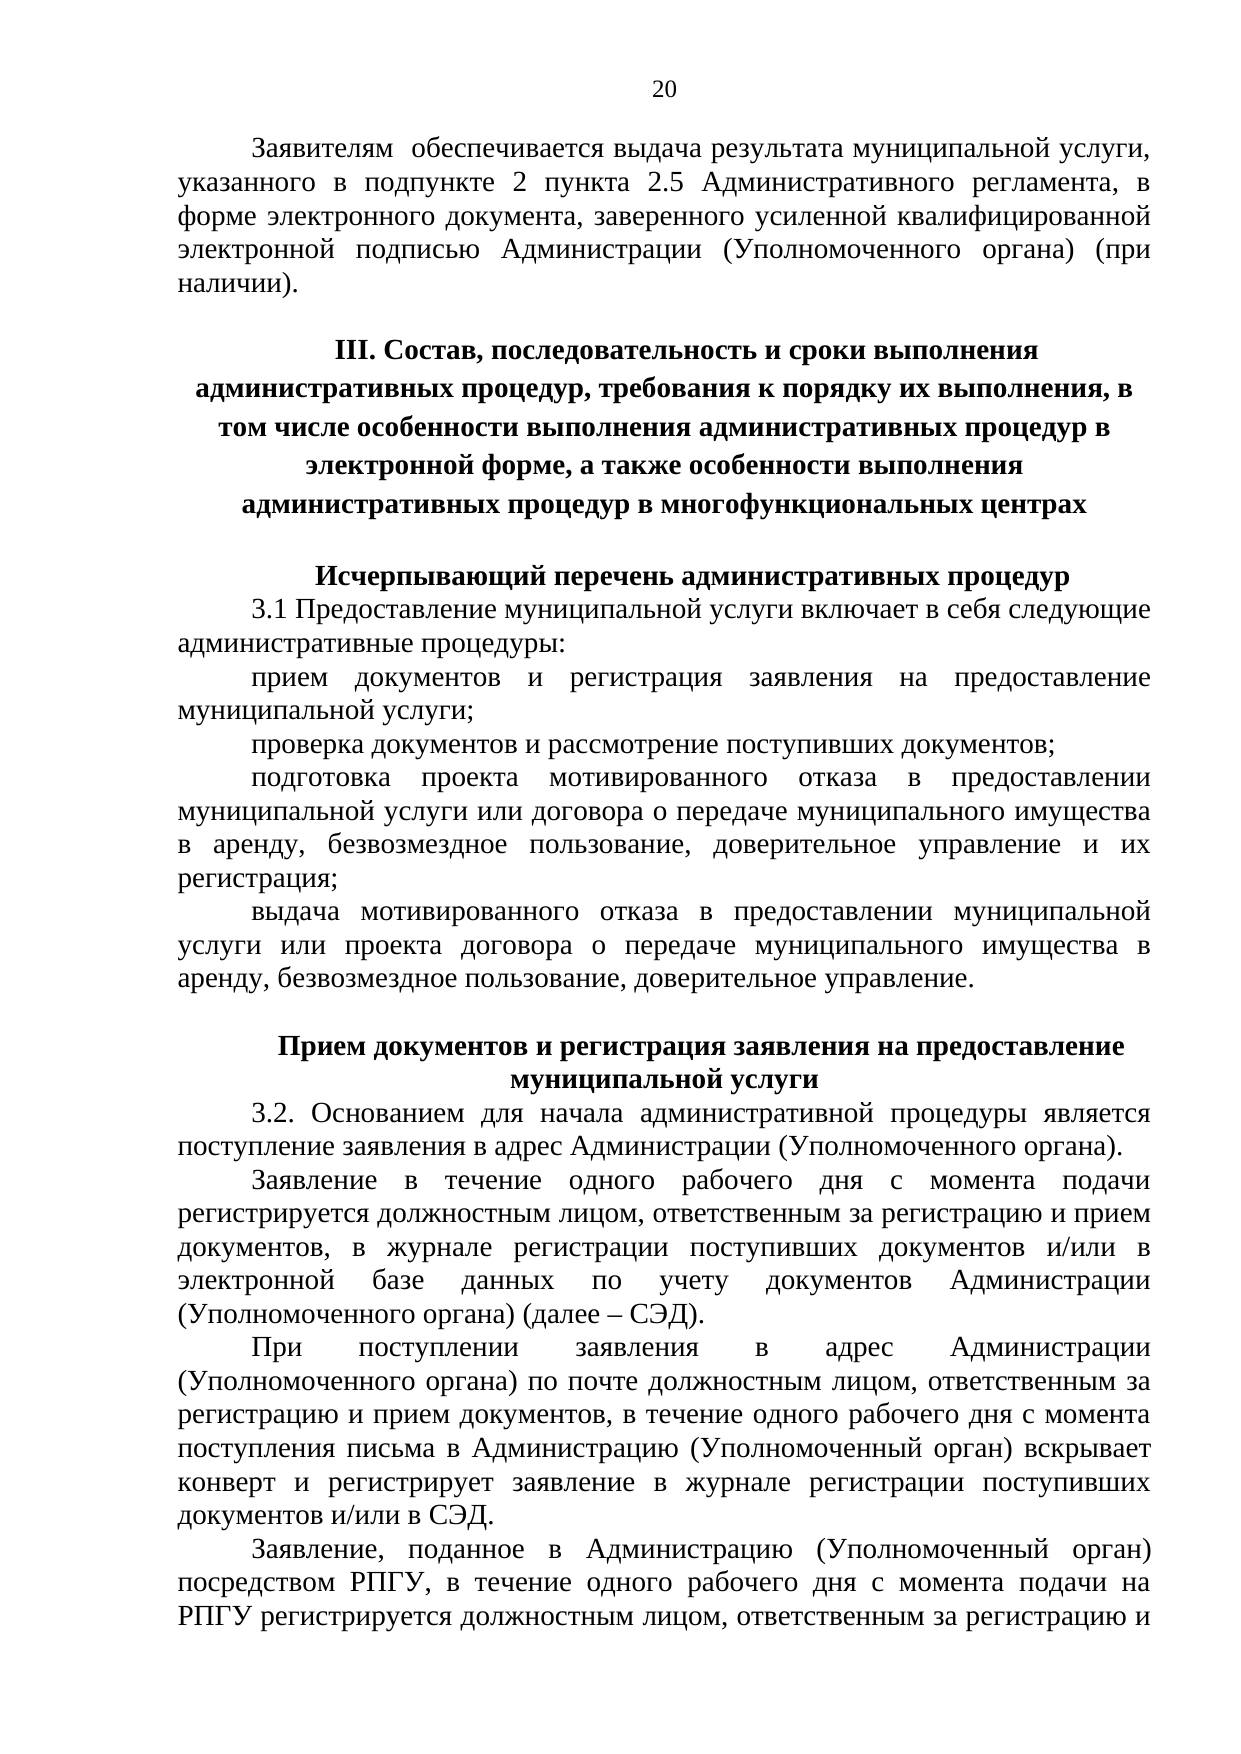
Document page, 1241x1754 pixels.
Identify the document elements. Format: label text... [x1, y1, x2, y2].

text III. Состав, последовательность и сроки выполнения административных процедур, требования к порядку их выполнения, в том числе особенности выполнения административных процедур в электронной форме, а также особенности выполнения административных процедур в многофункциональных центрах [177, 332, 1152, 519]
text выдача мотивированного отказа в предоставлении муниципальной услуги или проекта договора о передаче муниципального имущества в аренду, безвозмездное пользование, доверительное управление. [177, 893, 1152, 994]
text 3.2. Основанием для начала административной процедуры является поступление заявления в адрес Администрации (Уполномоченного органа). [177, 1095, 1152, 1162]
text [177, 1531, 1152, 1631]
text 3.1 Предоставление муниципальной услуги включает в себя следующие административные процедуры: [177, 592, 1152, 659]
text Прием документов и регистрация заявления на предоставление муниципальной услуги [177, 1028, 1152, 1095]
text Исчерпывающий перечень административных процедур [177, 558, 1152, 592]
text Заявление в течение одного рабочего дня с момента подачи регистрируется должностным лицом, ответственным за регистрацию и прием документов, в журнале регистрации поступивших документов и/или в электронной базе данных по учету документов Администрации (Уполномоченного органа) (далее – СЭД). [177, 1162, 1152, 1329]
text При поступлении заявления в адрес Администрации (Уполномоченного органа) по почте должностным лицом, ответственным за регистрацию и прием документов, в течение одного рабочего дня с момента поступления письма в Администрацию (Уполномоченный орган) вскрывает конверт и регистрирует заявление в журнале регистрации поступивших документов и/или в СЭД. [177, 1329, 1152, 1531]
text проверка документов и рассмотрение поступивших документов; [177, 726, 1152, 759]
text подготовка проекта мотивированного отказа в предоставлении муниципальной услуги или договора о передаче муниципального имущества в аренду, безвозмездное пользование, доверительное управление и их регистрация; [177, 759, 1152, 893]
text Заявителям обеспечивается выдача результата муниципальной услуги, указанного в подпункте 2 пункта 2.5 Административного регламента, в форме электронного документа, заверенного усиленной квалифицированной электронной подписью Администрации (Уполномоченного органа) (при наличии). [177, 131, 1152, 298]
text прием документов и регистрация заявления на предоставление муниципальной услуги; [177, 659, 1152, 726]
